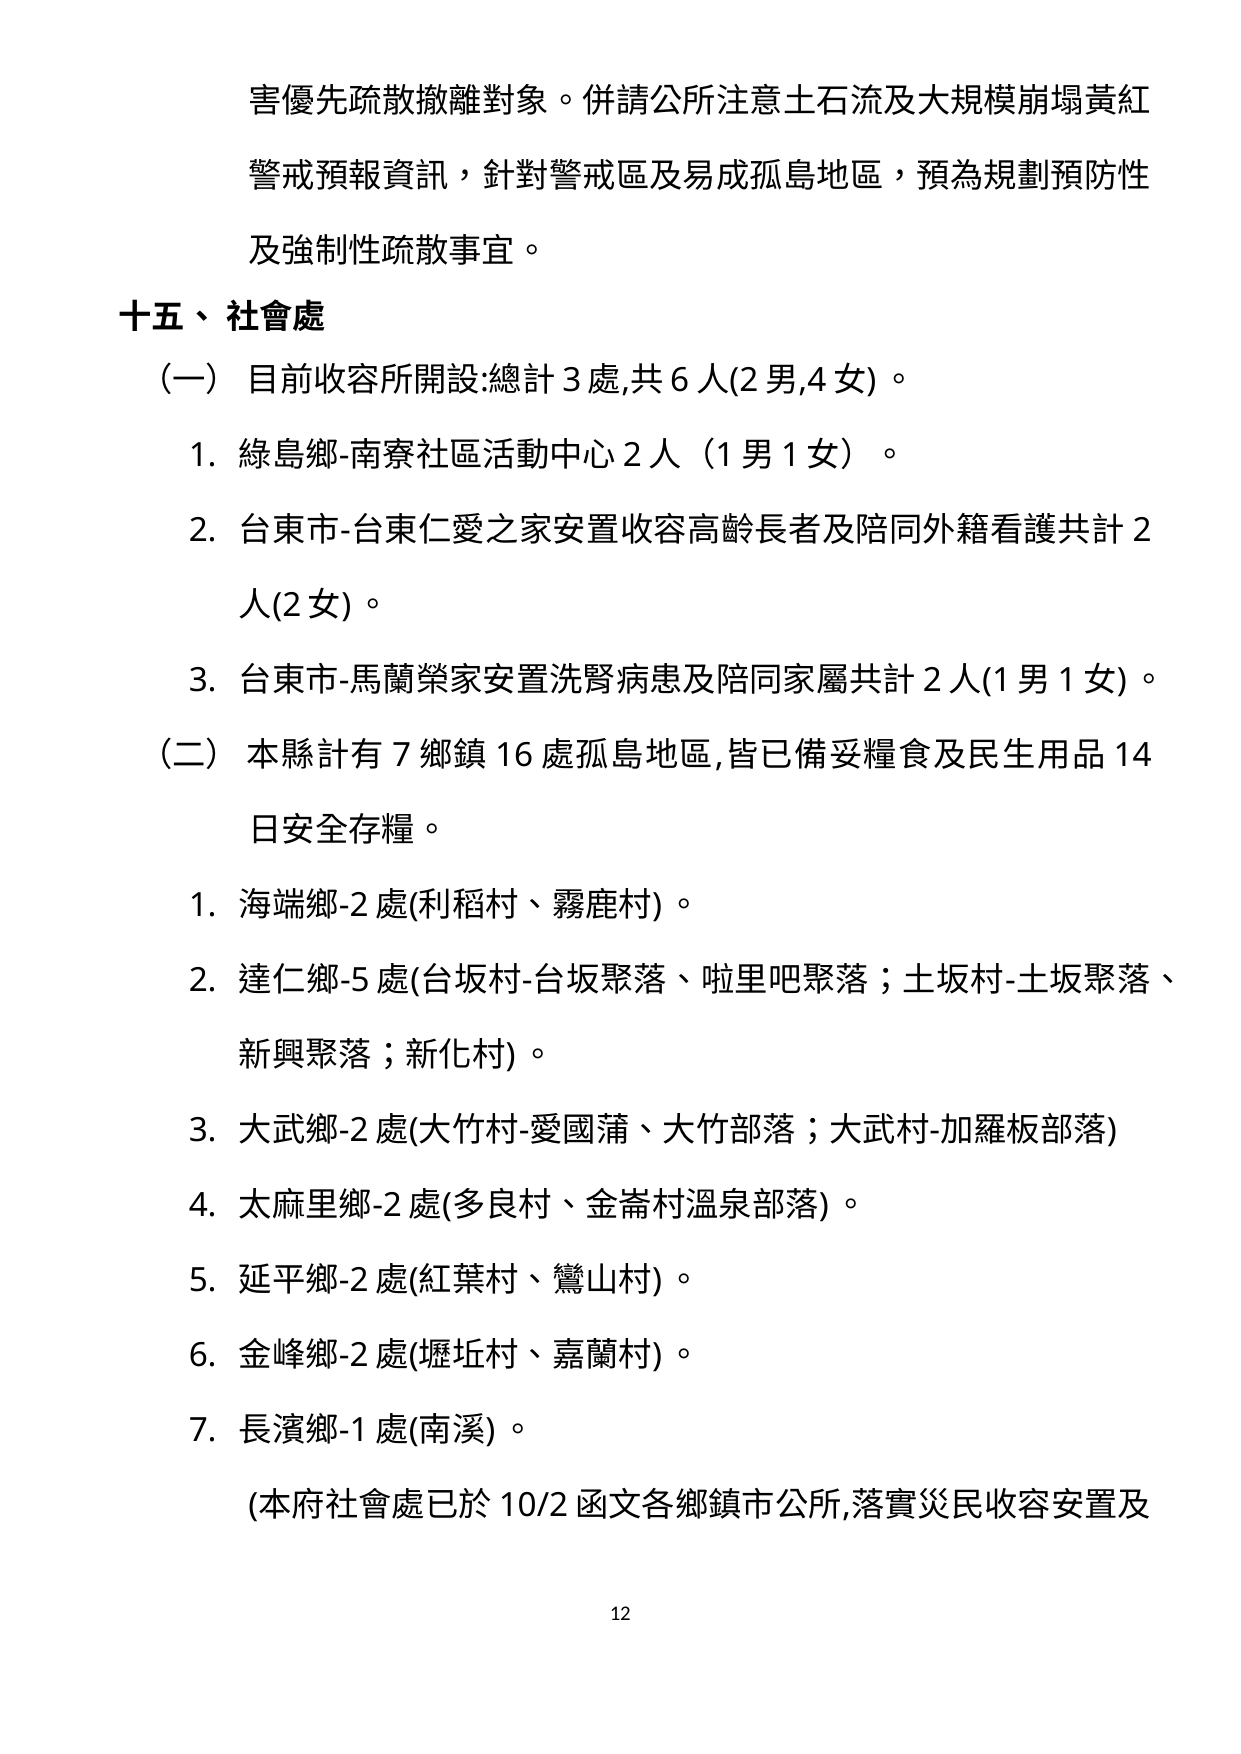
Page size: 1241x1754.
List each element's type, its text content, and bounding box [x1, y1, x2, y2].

list 本縣計有7鄉鎮16處孤島地區,皆已備妥糧食及民生用品14日安全存糧。 [139, 715, 1152, 865]
list 台東市-馬蘭榮家安置洗腎病患及陪同家屬共計2人(1男1女) 。 [188, 640, 1152, 715]
list 海端鄉-2處(利稻村、霧鹿村) 。 [188, 865, 1152, 940]
list 達仁鄉-5處(台坂村-台坂聚落、啦里吧聚落；土坂村-土坂聚落、新興聚落；新化村) 。 [188, 940, 1152, 1090]
list 長濱鄉-1處(南溪) 。 [188, 1390, 1152, 1465]
list 綠島鄉-南寮社區活動中心2人（1男1女）。 [188, 415, 1152, 490]
list 台東市-台東仁愛之家安置收容高齡長者及陪同外籍看護共計2人(2女) 。 [188, 490, 1152, 640]
list 金峰鄉-2處(壢坵村、嘉蘭村) 。 [188, 1315, 1152, 1390]
list 延平鄉-2處(紅葉村、鸞山村) 。 [188, 1240, 1152, 1315]
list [248, 1465, 1152, 1540]
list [139, 61, 1152, 286]
list 大武鄉-2處(大竹村-愛國蒲、大竹部落；大武村-加羅板部落) [188, 1090, 1152, 1165]
list 目前收容所開設:總計3處,共6人(2男,4女) 。 [139, 340, 1152, 415]
list 社會處 [118, 286, 1152, 340]
list 太麻里鄉-2處(多良村、金崙村溫泉部落) 。 [188, 1165, 1152, 1240]
